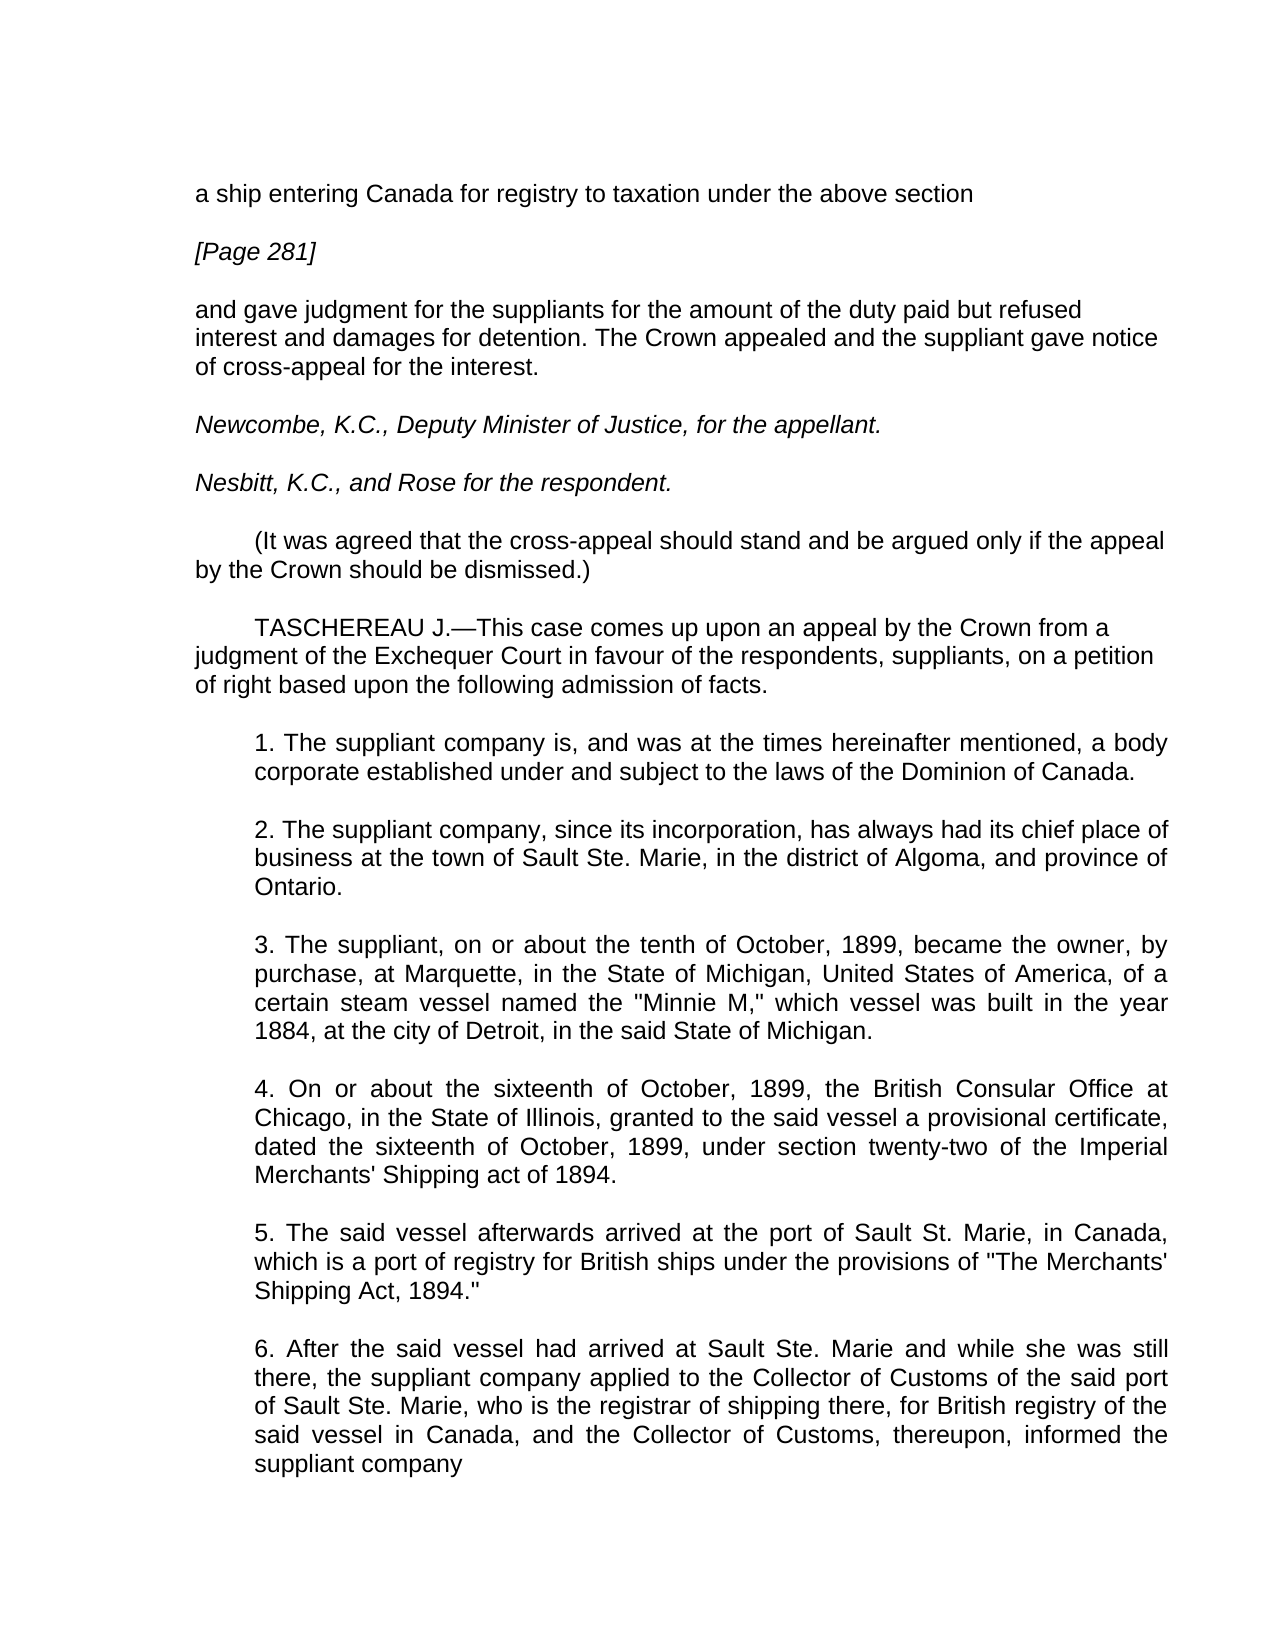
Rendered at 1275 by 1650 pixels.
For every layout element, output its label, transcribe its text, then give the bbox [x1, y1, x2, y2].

text TASCHEREAU J.—This case comes up upon an appeal by the Crown from a judgment of the Exchequer Court in favour of the respondents, suppliants, on a petition of right based upon the following admission of facts. [195, 612, 1170, 699]
text 6. After the said vessel had arrived at Sault Ste. Marie and while she was still there, the suppliant company applied to the Collector of Customs of the said port of Sault Ste. Marie, who is the registrar of shipping there, for British registry of the said vessel in Canada, and the Collector of Customs, thereupon, informed the suppliant company [254, 1334, 1170, 1477]
text Nesbitt, K.C., and Rose for the respondent. [195, 468, 1170, 497]
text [195, 179, 1170, 207]
text 1. The suppliant company is, and was at the times hereinafter mentioned, a body corporate established under and subject to the laws of the Dominion of Canada. [254, 728, 1170, 785]
text 2. The suppliant company, since its incorporation, has always had its chief place of business at the town of Sault Ste. Marie, in the district of Algoma, and province of Ontario. [254, 814, 1170, 901]
text 5. The said vessel afterwards arrived at the port of Sault St. Marie, in Canada, which is a port of registry for British ships under the provisions of "The Merchants' Shipping Act, 1894." [254, 1218, 1170, 1304]
text [Page 281] [195, 237, 1170, 265]
text and gave judgment for the suppliants for the amount of the duty paid but refused interest and damages for detention. The Crown appealed and the suppliant gave notice of cross-appeal for the interest. [195, 294, 1170, 381]
text 4. On or about the sixteenth of October, 1899, the British Consular Office at Chicago, in the State of Illinois, granted to the said vessel a provisional certificate, dated the sixteenth of October, 1899, under section twenty-two of the Imperial Merchants' Shipping act of 1894. [254, 1074, 1170, 1189]
text (It was agreed that the cross-appeal should stand and be argued only if the appeal by the Crown should be dismissed.) [195, 526, 1170, 583]
text Newcombe, K.C., Deputy Minister of Justice, for the appellant. [195, 410, 1170, 439]
text 3. The suppliant, on or about the tenth of October, 1899, became the owner, by purchase, at Marquette, in the State of Michigan, United States of America, of a certain steam vessel named the "Minnie M," which vessel was built in the year 1884, at the city of Detroit, in the said State of Michigan. [254, 930, 1170, 1045]
